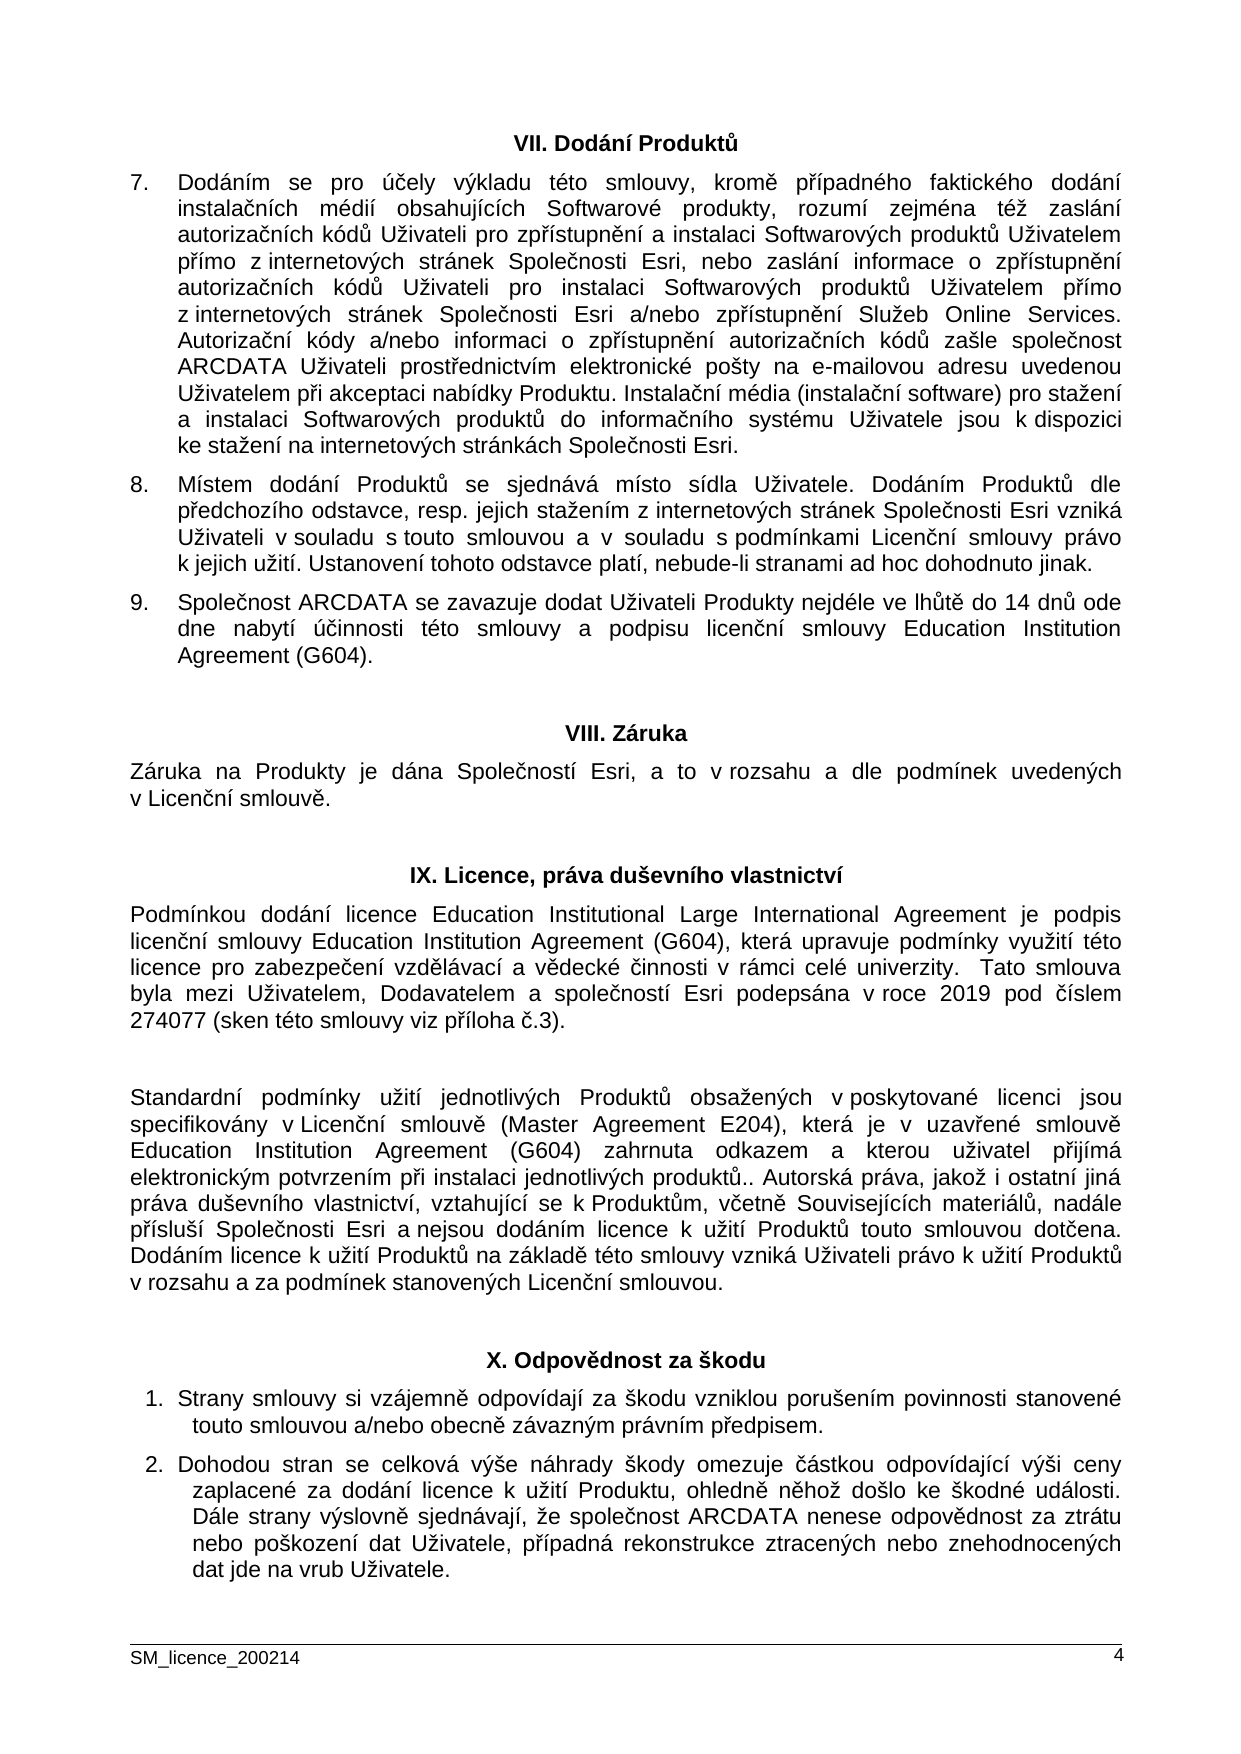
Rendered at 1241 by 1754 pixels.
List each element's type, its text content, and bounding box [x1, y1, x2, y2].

text Podmínkou dodání licence Education Institutional Large International Agreement je podpis licenční smlouvy Education Institution Agreement (G604), která upravuje podmínky využití této licence pro zabezpečení vzdělávací a vědecké činnosti v rámci celé univerzity. Tato smlouva byla mezi Uživatelem, Dodavatelem a společností Esri podepsána v roce 2019 pod číslem 274077 (sken této smlouvy viz příloha č.3). [130, 901, 1122, 1033]
subtitle IX. Licence, práva duševního vlastnictví [130, 862, 1122, 889]
subtitle VIII. Záruka [130, 719, 1122, 746]
list Strany smlouvy si vzájemně odpovídají za škodu vzniklou porušením povinnosti stanovené touto smlouvou a/nebo obecně závazným právním předpisem. [145, 1385, 1122, 1438]
list Dohodou stran se celková výše náhrady škody omezuje částkou odpovídající výši ceny zaplacené za dodání licence k užití Produktu, ohledně něhož došlo ke škodné události. Dále strany výslovně sjednávají, že společnost ARCDATA nenese odpovědnost za ztrátu nebo poškození dat Uživatele, případná rekonstrukce ztracených nebo znehodnocených dat jde na vrub Uživatele. [145, 1451, 1122, 1582]
text Dodáním se pro účely výkladu této smlouvy, kromě případného faktického dodání instalačních médií obsahujících Softwarové produkty, rozumí zejména též zaslání autorizačních kódů Uživateli pro zpřístupnění a instalaci Softwarových produktů Uživatelem přímo z internetových stránek Společnosti Esri, nebo zaslání informace o zpřístupnění autorizačních kódů Uživateli pro instalaci Softwarových produktů Uživatelem přímo z internetových stránek Společnosti Esri a/nebo zpřístupnění Služeb Online Services. Autorizační kódy a/nebo informaci o zpřístupnění autorizačních kódů zašle společnost ARCDATA Uživateli prostřednictvím elektronické pošty na e-mailovou adresu uvedenou Uživatelem při akceptaci nabídky Produktu. Instalační média (instalační software) pro stažení a instalaci Softwarových produktů do informačního systému Uživatele jsou k dispozici ke stažení na internetových stránkách Společnosti Esri. [130, 169, 1122, 459]
text Společnost ARCDATA se zavazuje dodat Uživateli Produkty nejdéle ve lhůtě do 14 dnů ode dne nabytí účinnosti této smlouvy a podpisu licenční smlouvy Education Institution Agreement (G604). [130, 589, 1122, 668]
text Standardní podmínky užití jednotlivých Produktů obsažených v poskytované licenci jsou specifikovány v Licenční smlouvě (Master Agreement E204), která je v uzavřené smlouvě Education Institution Agreement (G604) zahrnuta odkazem a kterou uživatel přijímá elektronickým potvrzením při instalaci jednotlivých produktů.. Autorská práva, jakož i ostatní jiná práva duševního vlastnictví, vztahující se k Produktům, včetně Souvisejících materiálů, nadále přísluší Společnosti Esri a nejsou dodáním licence k užití Produktů touto smlouvou dotčena. Dodáním licence k užití Produktů na základě této smlouvy vzniká Uživateli právo k užití Produktů v rozsahu a za podmínek stanovených Licenční smlouvou. [130, 1084, 1122, 1295]
text Místem dodání Produktů se sjednává místo sídla Uživatele. Dodáním Produktů dle předchozího odstavce, resp. jejich stažením z internetových stránek Společnosti Esri vzniká Uživateli v souladu s touto smlouvou a v souladu s podmínkami Licenční smlouvy právo k jejich užití. Ustanovení tohoto odstavce platí, nebude-li stranami ad hoc dohodnuto jinak. [130, 471, 1122, 577]
text Záruka na Produkty je dána Společností Esri, a to v rozsahu a dle podmínek uvedených v Licenční smlouvě. [130, 758, 1122, 811]
subtitle X. Odpovědnost za škodu [130, 1347, 1122, 1373]
subtitle VII. Dodání Produktů [130, 130, 1122, 156]
